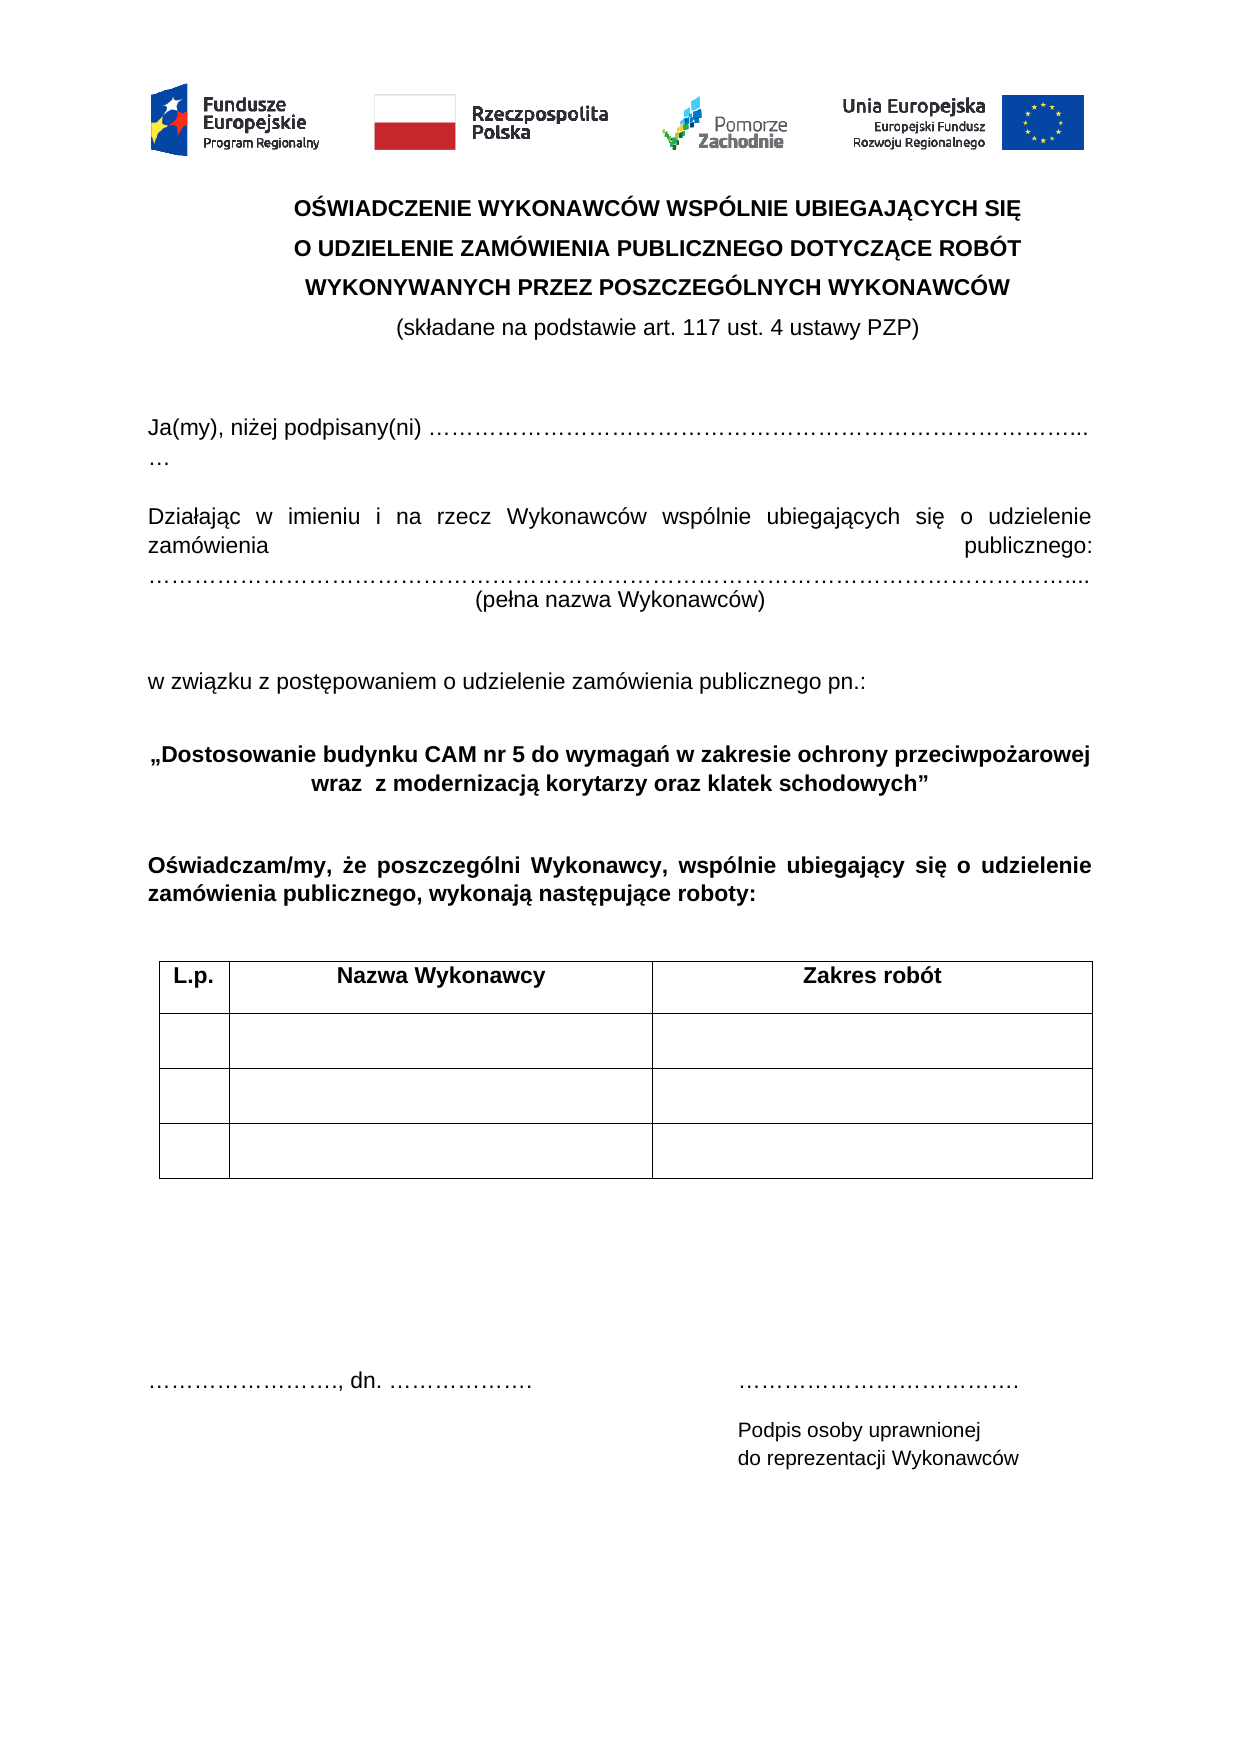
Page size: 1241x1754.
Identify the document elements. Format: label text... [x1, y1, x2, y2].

table_header Nazwa Wykonawcy [230, 962, 652, 1013]
text Podpis osoby uprawnionej do reprezentacji Wykonawców [738, 1418, 1093, 1470]
table_header L.p. [160, 962, 229, 1013]
table_cell [653, 1124, 1092, 1178]
text Oświadczam/my, że poszczególni Wykonawcy, wspólnie ubiegający się o udzielenie zamówienia publicznego, wykonają następujące roboty: [148, 850, 1093, 907]
text Ja(my), niżej podpisany(ni) …………………………………………………………………………...… [148, 412, 1093, 471]
text OŚWIADCZENIE WYKONAWCÓW WSPÓLNIE UBIEGAJĄCYCH SIĘ O UDZIELENIE ZAMÓWIENIA PUBLICZNEGO DOTYCZĄCE ROBÓT WYKONYWANYCH PRZEZ POSZCZEGÓLNYCH WYKONAWCÓW (składane na podstawie art. 117 ust. 4 ustawy PZP) [223, 195, 1093, 340]
table_cell [653, 1069, 1092, 1123]
table_cell [160, 1124, 229, 1178]
table_cell [160, 1014, 229, 1068]
text w związku z postępowaniem o udzielenie zamówienia publicznego pn.: [148, 671, 1093, 694]
table_cell [230, 1124, 652, 1178]
table_cell [230, 1069, 652, 1123]
table_cell [160, 1069, 229, 1123]
text (pełna nazwa Wykonawców) [148, 589, 1093, 612]
picture [147, 73, 1092, 166]
text ……………………., dn. ………………. ………………………………. [148, 1367, 1093, 1394]
table_cell [230, 1014, 652, 1068]
table_cell [653, 1014, 1092, 1068]
text Działając w imieniu i na rzecz Wykonawców wspólnie ubiegających się o udzielenie zamówienia publicznego: ………………………………………………………………………………………………………….... [148, 501, 1093, 589]
table_header Zakres robót [653, 962, 1092, 1013]
text „Dostosowanie budynku CAM nr 5 do wymagań w zakresie ochrony przeciwpożarowej wraz z modernizacją korytarzy oraz klatek schodowych” [148, 739, 1093, 797]
